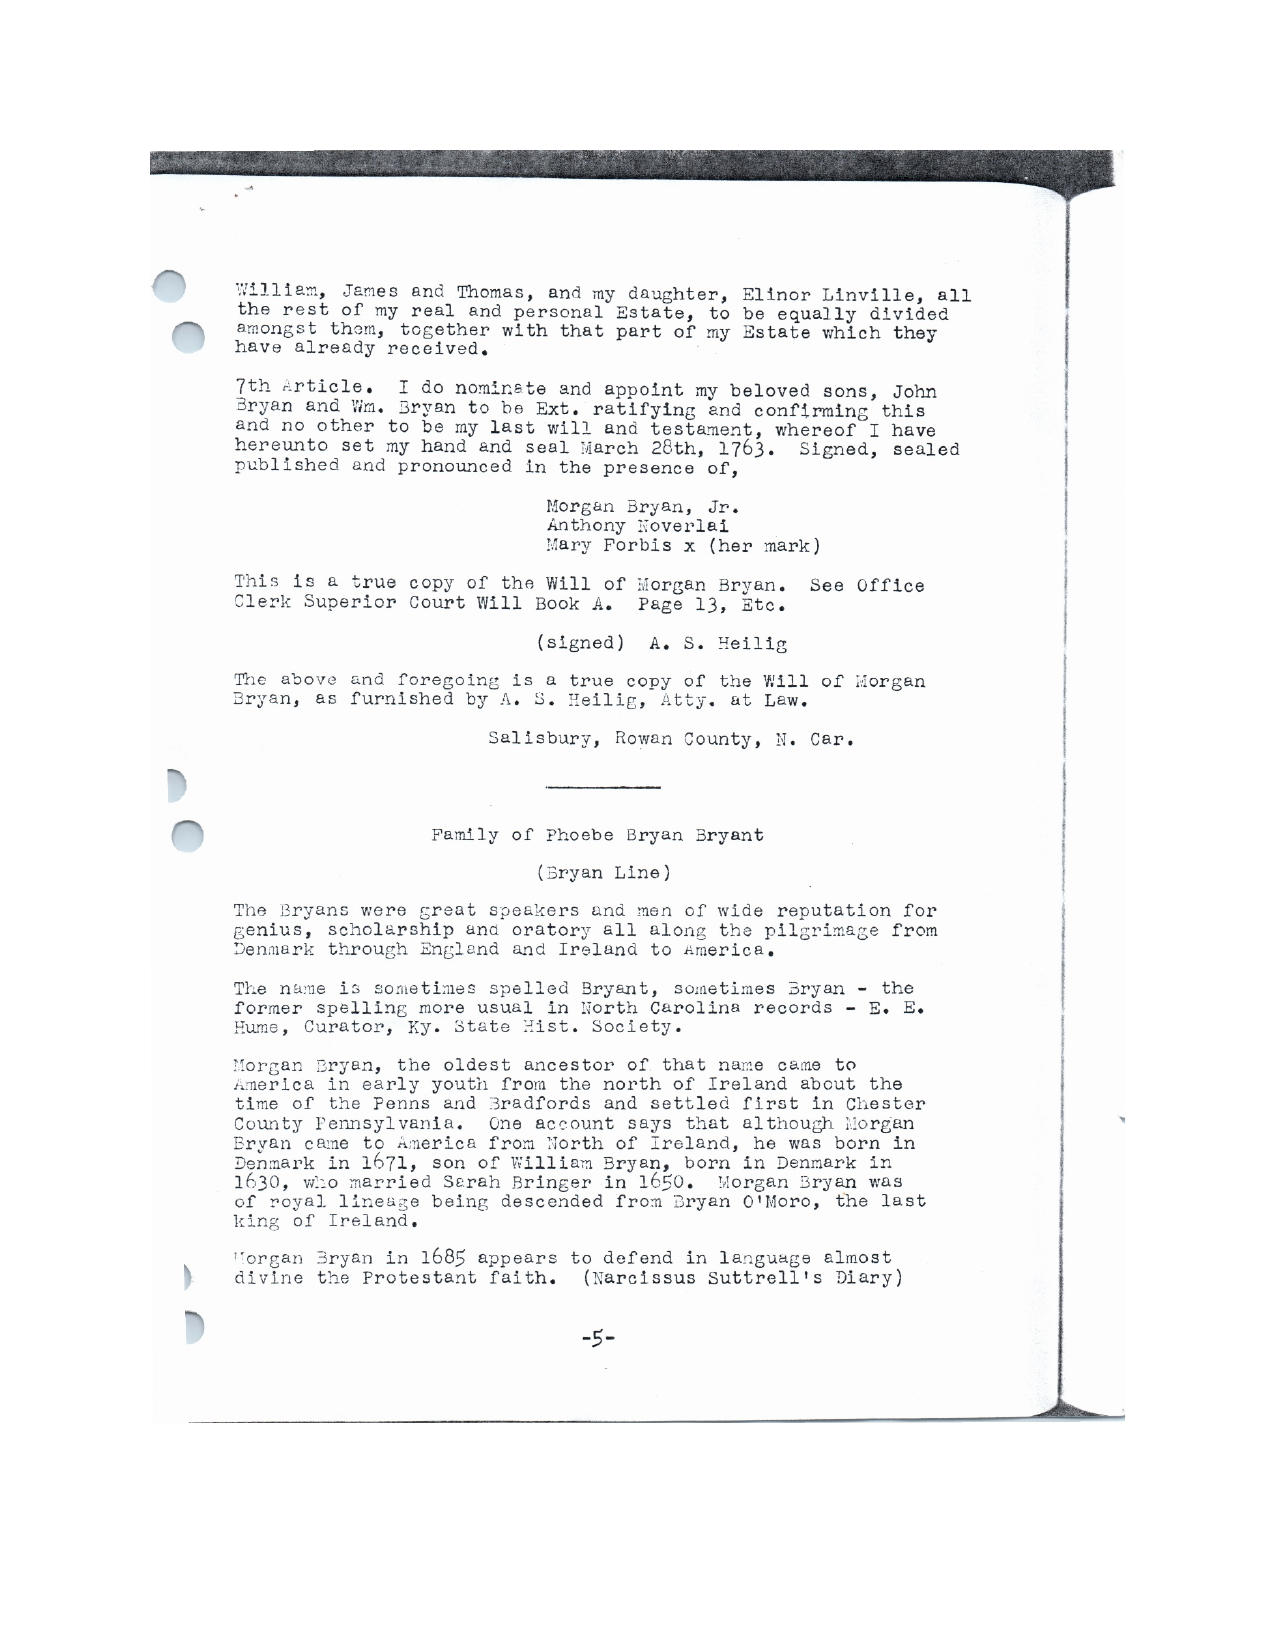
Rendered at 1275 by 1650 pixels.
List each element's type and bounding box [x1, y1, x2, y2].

picture [150, 150, 1125, 1423]
